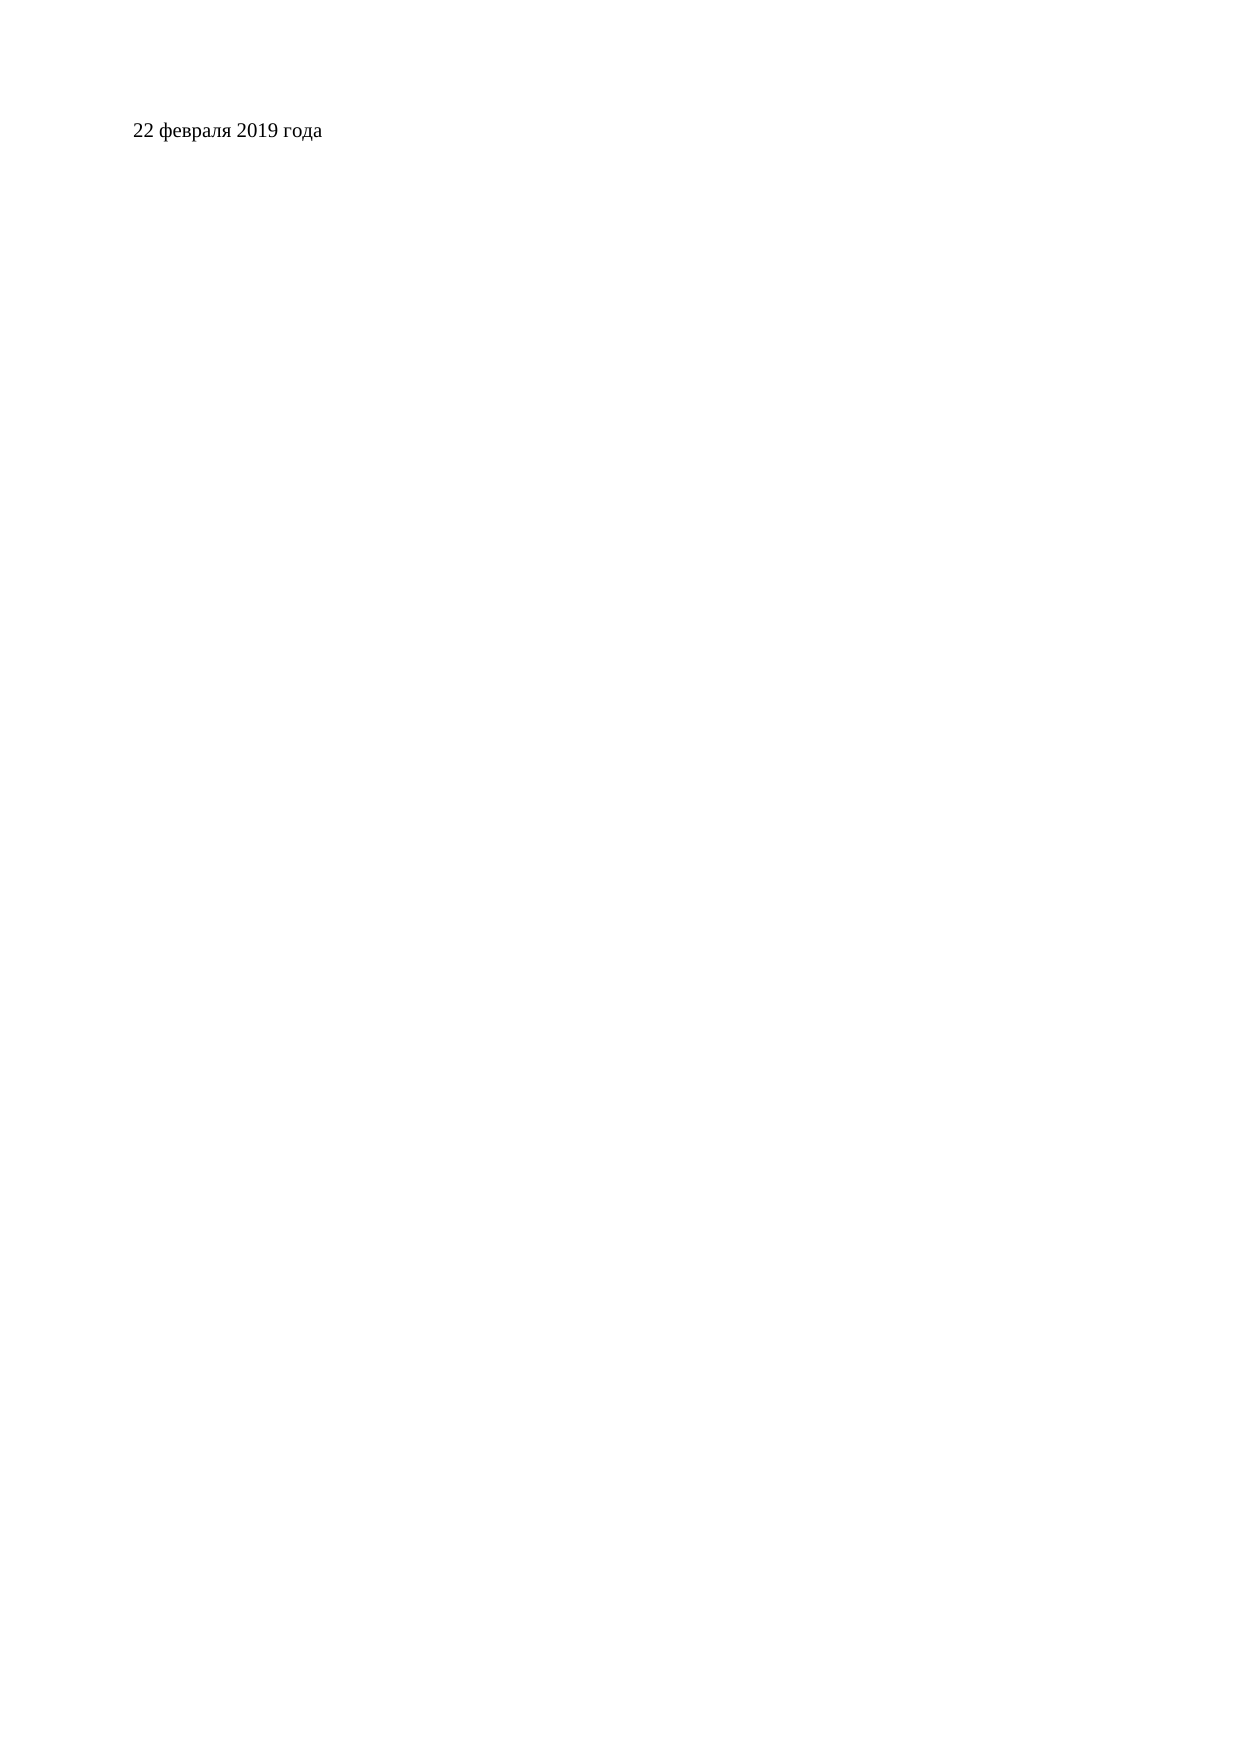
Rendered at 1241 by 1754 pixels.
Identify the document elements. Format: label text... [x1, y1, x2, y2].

text 22 февраля 2019 года [133, 118, 1152, 142]
